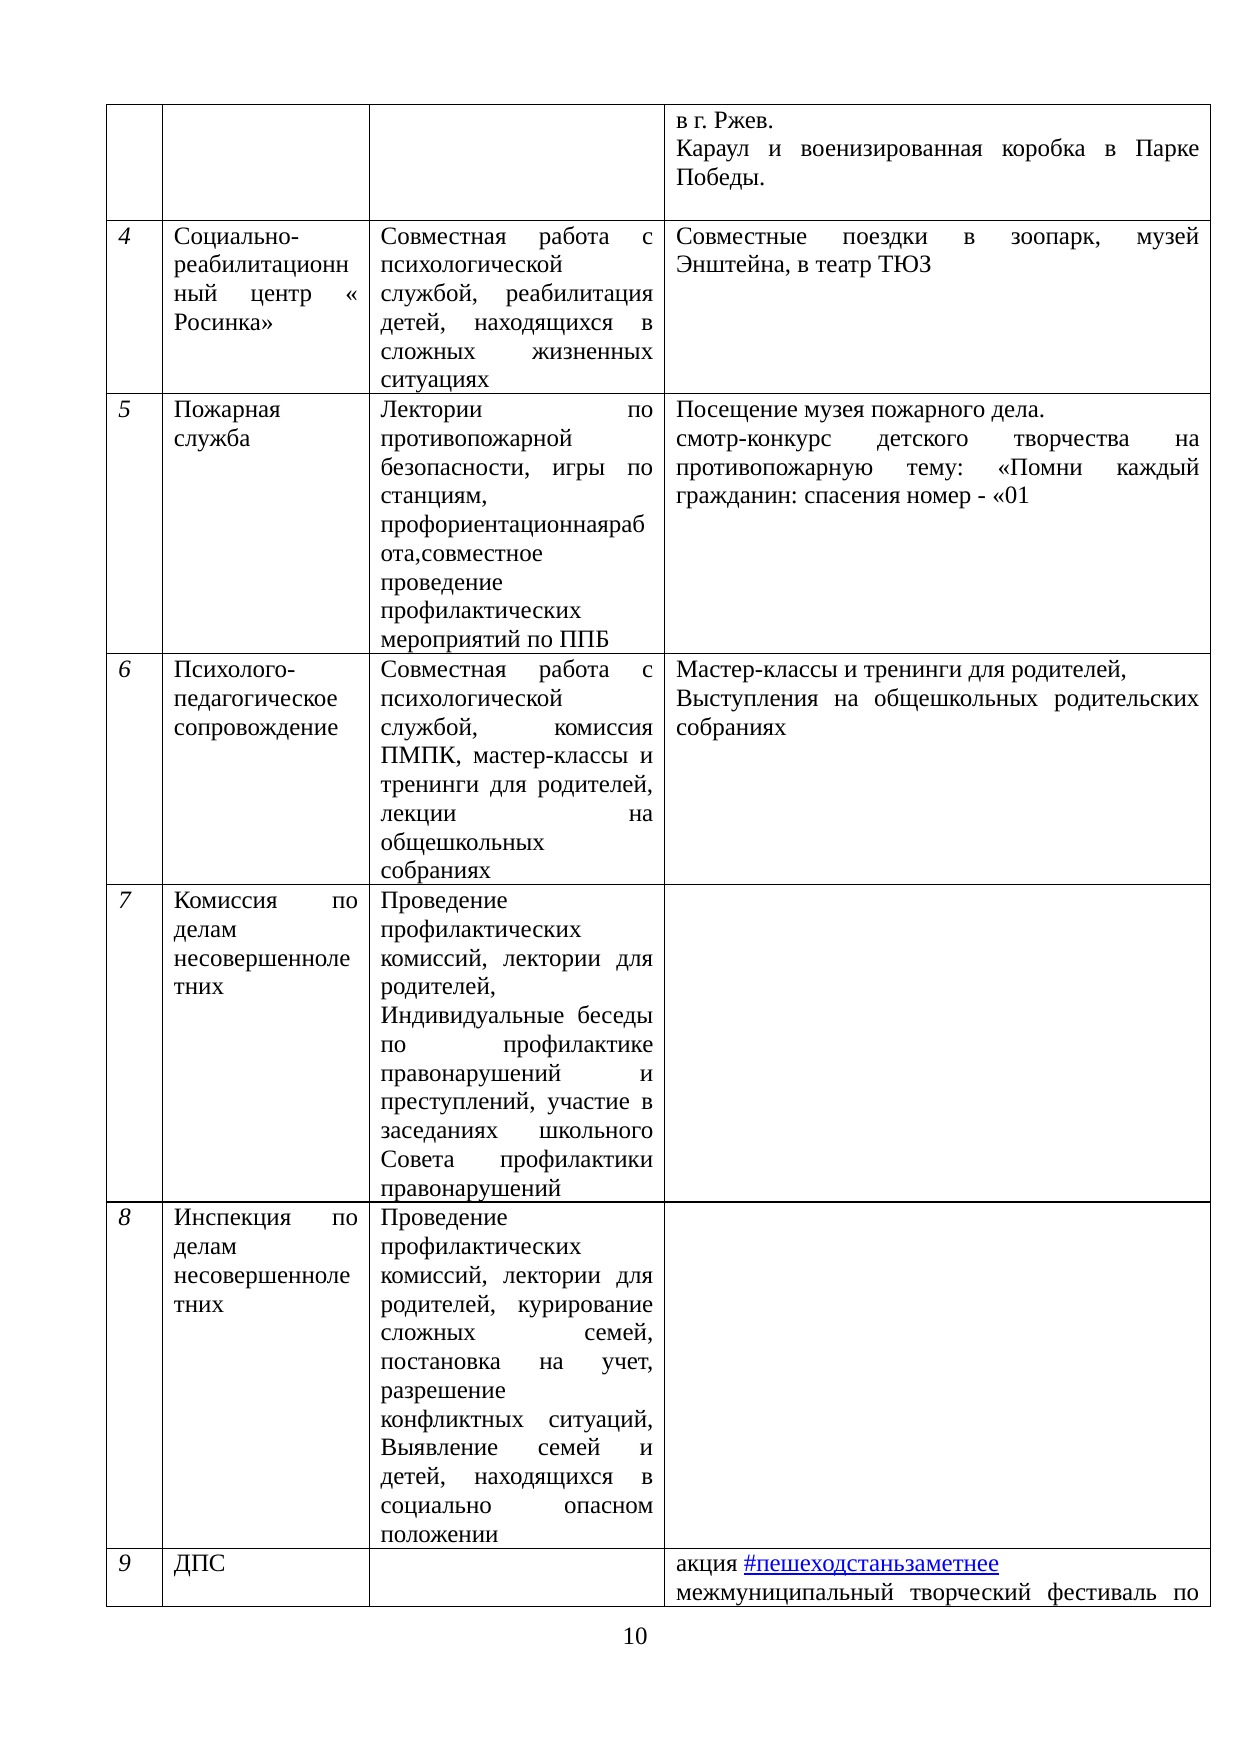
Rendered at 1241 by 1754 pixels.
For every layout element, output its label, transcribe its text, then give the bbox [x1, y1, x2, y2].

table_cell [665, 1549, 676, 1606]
table_cell Пожарная служба [163, 394, 369, 653]
table_cell Совместная работа с психологической службой, комиссия ПМПК, мастер-классы и тренинги для родителей, лекции на общешкольных собраниях [370, 654, 664, 884]
table_cell 6 [107, 654, 162, 884]
table_cell Мастер-классы и тренинги для родителей, Выступления на общешкольных родительских собраниях [665, 654, 1210, 884]
table_cell ДПС [163, 1549, 369, 1606]
table_cell Психолого-педагогическое сопровождение [163, 654, 369, 884]
table_cell Инспекция по делам несовершеннолетних [163, 1203, 369, 1547]
table_cell Лектории по противопожарной безопасности, игры по станциям, профориентационнаяработа,совместное проведение профилактических мероприятий по ППБ [370, 394, 664, 653]
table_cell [163, 105, 369, 220]
table_cell 8 [107, 1203, 162, 1547]
table_cell [665, 885, 1210, 1201]
table_cell [370, 1549, 664, 1606]
table_cell Проведение профилактических комиссий, лектории для родителей, курирование сложных семей, постановка на учет, разрешение конфликтных ситуаций, Выявление семей и детей, находящихся в социально опасном положении [370, 1203, 664, 1547]
table_cell 4 [107, 221, 162, 393]
table_cell Совместные поездки в зоопарк, музей Энштейна, в театр ТЮЗ [665, 221, 1210, 393]
table_cell [665, 1203, 1210, 1547]
table_cell Совместная работа с психологической службой, реабилитация детей, находящихся в сложных жизненных ситуациях [370, 221, 664, 393]
table_cell Проведение профилактических комиссий, лектории для родителей, Индивидуальные беседы по профилактике правонарушений и преступлений, участие в заседаниях школьного Совета профилактики правонарушений [370, 885, 664, 1201]
table_cell Социально-реабилитационнный центр « Росинка» [163, 221, 369, 393]
table_cell Комиссия по делам несовершеннолетних [163, 885, 369, 1201]
table_cell 3 [107, 105, 162, 220]
table_cell 5 [107, 394, 162, 653]
table_cell Посещение музея пожарного дела. смотр-конкурс детского творчества на противопожарную тему: «Помни каждый гражданин: спасения номер - «01 [665, 394, 1210, 653]
table_cell 9 [107, 1549, 162, 1606]
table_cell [370, 105, 664, 220]
table_cell 7 [107, 885, 162, 1201]
